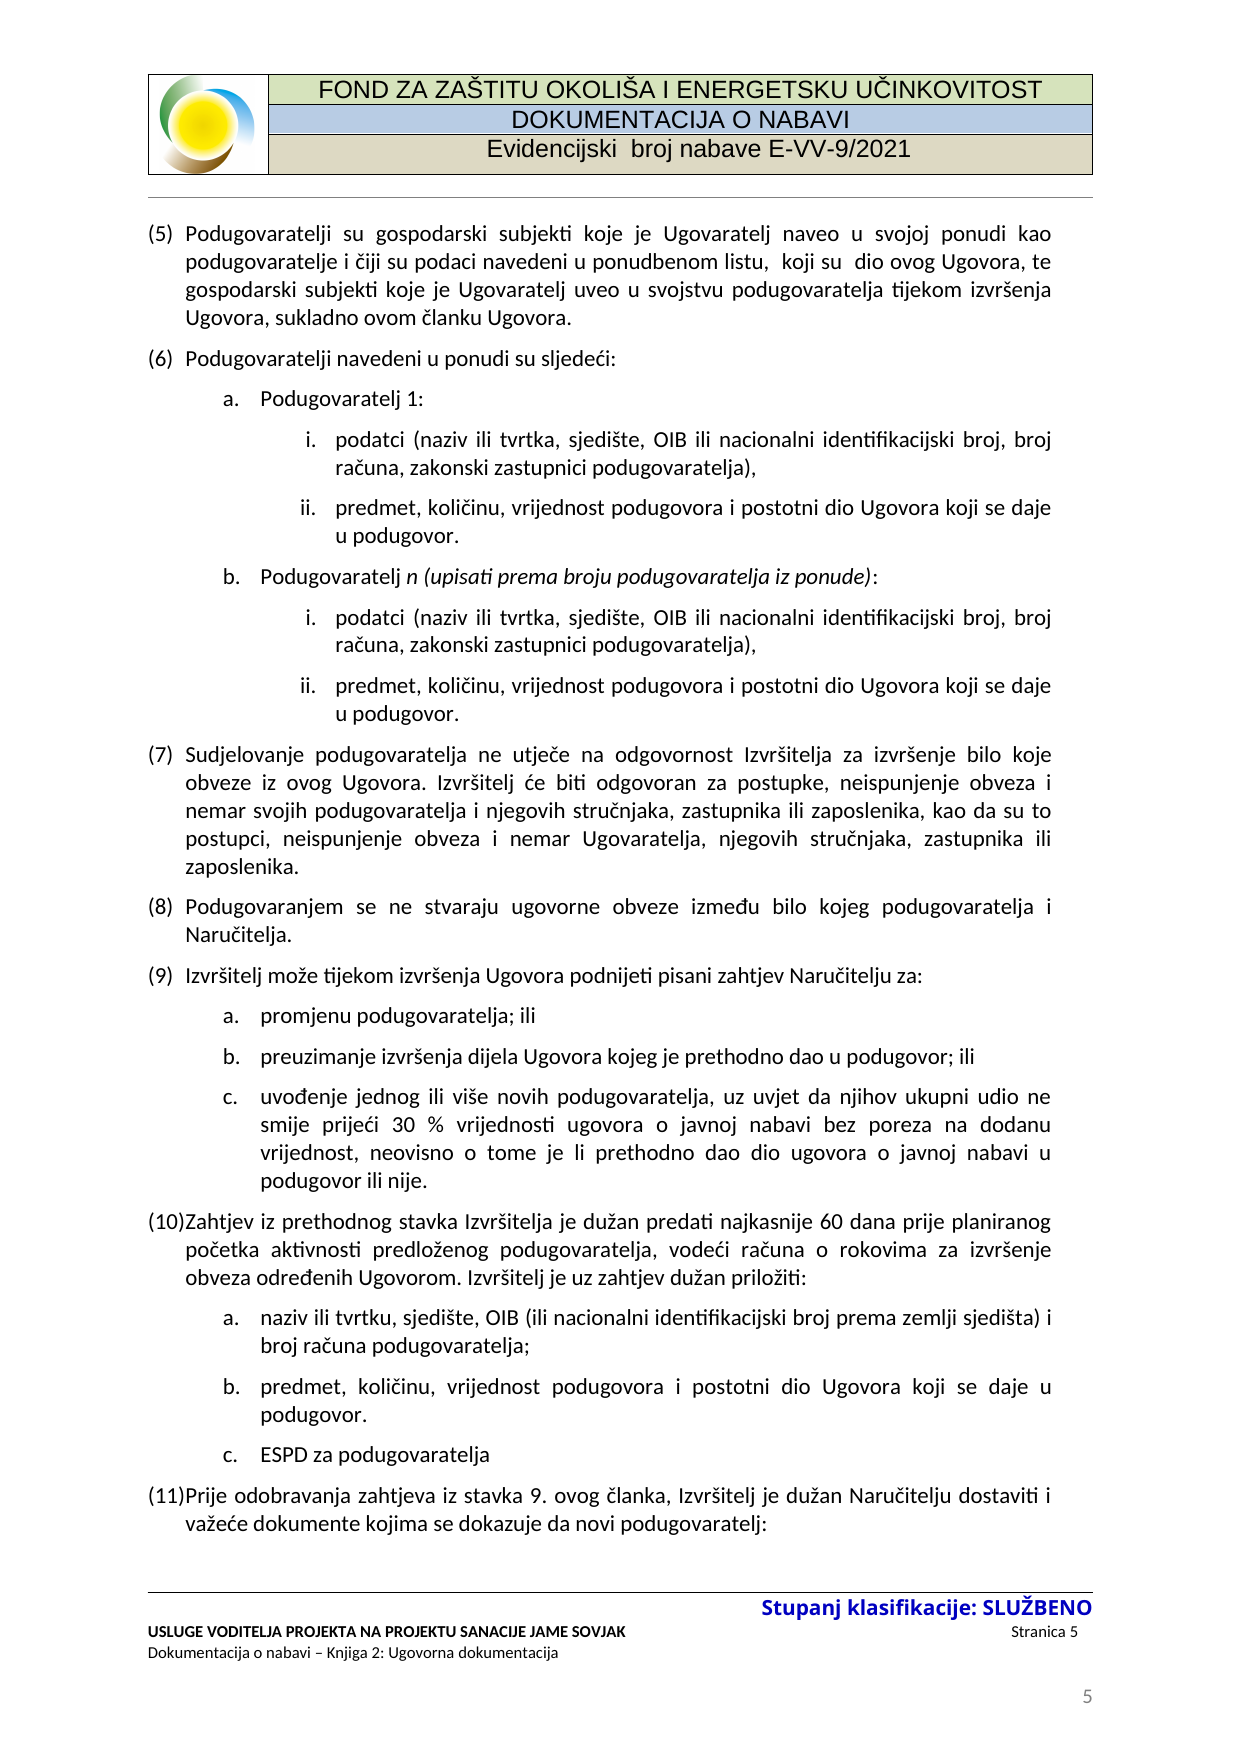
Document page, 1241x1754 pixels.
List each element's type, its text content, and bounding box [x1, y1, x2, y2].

list ESPD za podugovaratelja [223, 1441, 1053, 1469]
list Podugovaratelji su gospodarski subjekti koje je Ugovaratelj naveo u svojoj ponudi kao podugovaratelje i čiji su podaci navedeni u ponudbenom listu, koji su dio ovog Ugovora, te gospodarski subjekti koje je Ugovaratelj uveo u svojstvu podugovaratelja tijekom izvršenja Ugovora, sukladno ovom članku Ugovora. [148, 219, 1053, 331]
list Zahtjev iz prethodnog stavka Izvršitelja je dužan predati najkasnije 60 dana prije planiranog početka aktivnosti predloženog podugovaratelja, vodeći računa o rokovima za izvršenje obveza određenih Ugovorom. Izvršitelj je uz zahtjev dužan priložiti: [148, 1207, 1053, 1291]
list predmet, količinu, vrijednost podugovora i postotni dio Ugovora koji se daje u podugovor. [223, 1372, 1053, 1428]
list Sudjelovanje podugovaratelja ne utječe na odgovornost Izvršitelja za izvršenje bilo koje obveze iz ovog Ugovora. Izvršitelj će biti odgovoran za postupke, neispunjenje obveza i nemar svojih podugovaratelja i njegovih stručnjaka, zastupnika ili zaposlenika, kao da su to postupci, neispunjenje obveza i nemar Ugovaratelja, njegovih stručnjaka, zastupnika ili zaposlenika. [148, 740, 1053, 880]
list Prije odobravanja zahtjeva iz stavka 9. ovog članka, Izvršitelj je dužan Naručitelju dostaviti i važeće dokumente kojima se dokazuje da novi podugovaratelj: [148, 1481, 1053, 1537]
list Podugovaranjem se ne stvaraju ugovorne obveze između bilo kojeg podugovaratelja i Naručitelja. [148, 892, 1053, 948]
list Podugovaratelj 1: [223, 384, 1053, 412]
list promjenu podugovaratelja; ili [223, 1001, 1053, 1029]
list podatci (naziv ili tvrtka, sjedište, OIB ili nacionalni identifikacijski broj, broj računa, zakonski zastupnici podugovaratelja), [316, 425, 1053, 481]
list Izvršitelj može tijekom izvršenja Ugovora podnijeti pisani zahtjev Naručitelju za: [148, 961, 1053, 989]
list Podugovaratelj n (upisati prema broju podugovaratelja iz ponude): [223, 562, 1053, 590]
list uvođenje jednog ili više novih podugovaratelja, uz uvjet da njihov ukupni udio ne smije prijeći 30 % vrijednosti ugovora o javnoj nabavi bez poreza na dodanu vrijednost, neovisno o tome je li prethodno dao dio ugovora o javnoj nabavi u podugovor ili nije. [223, 1082, 1053, 1194]
list predmet, količinu, vrijednost podugovora i postotni dio Ugovora koji se daje u podugovor. [316, 493, 1053, 549]
list preuzimanje izvršenja dijela Ugovora kojeg je prethodno dao u podugovor; ili [223, 1042, 1053, 1070]
list podatci (naziv ili tvrtka, sjedište, OIB ili nacionalni identifikacijski broj, broj računa, zakonski zastupnici podugovaratelja), [316, 603, 1053, 659]
list predmet, količinu, vrijednost podugovora i postotni dio Ugovora koji se daje u podugovor. [316, 671, 1053, 727]
list Podugovaratelji navedeni u ponudi su sljedeći: [148, 344, 1053, 372]
list naziv ili tvrtku, sjedište, OIB (ili nacionalni identifikacijski broj prema zemlji sjedišta) i broj računa podugovaratelja; [223, 1303, 1053, 1359]
picture [159, 75, 255, 174]
